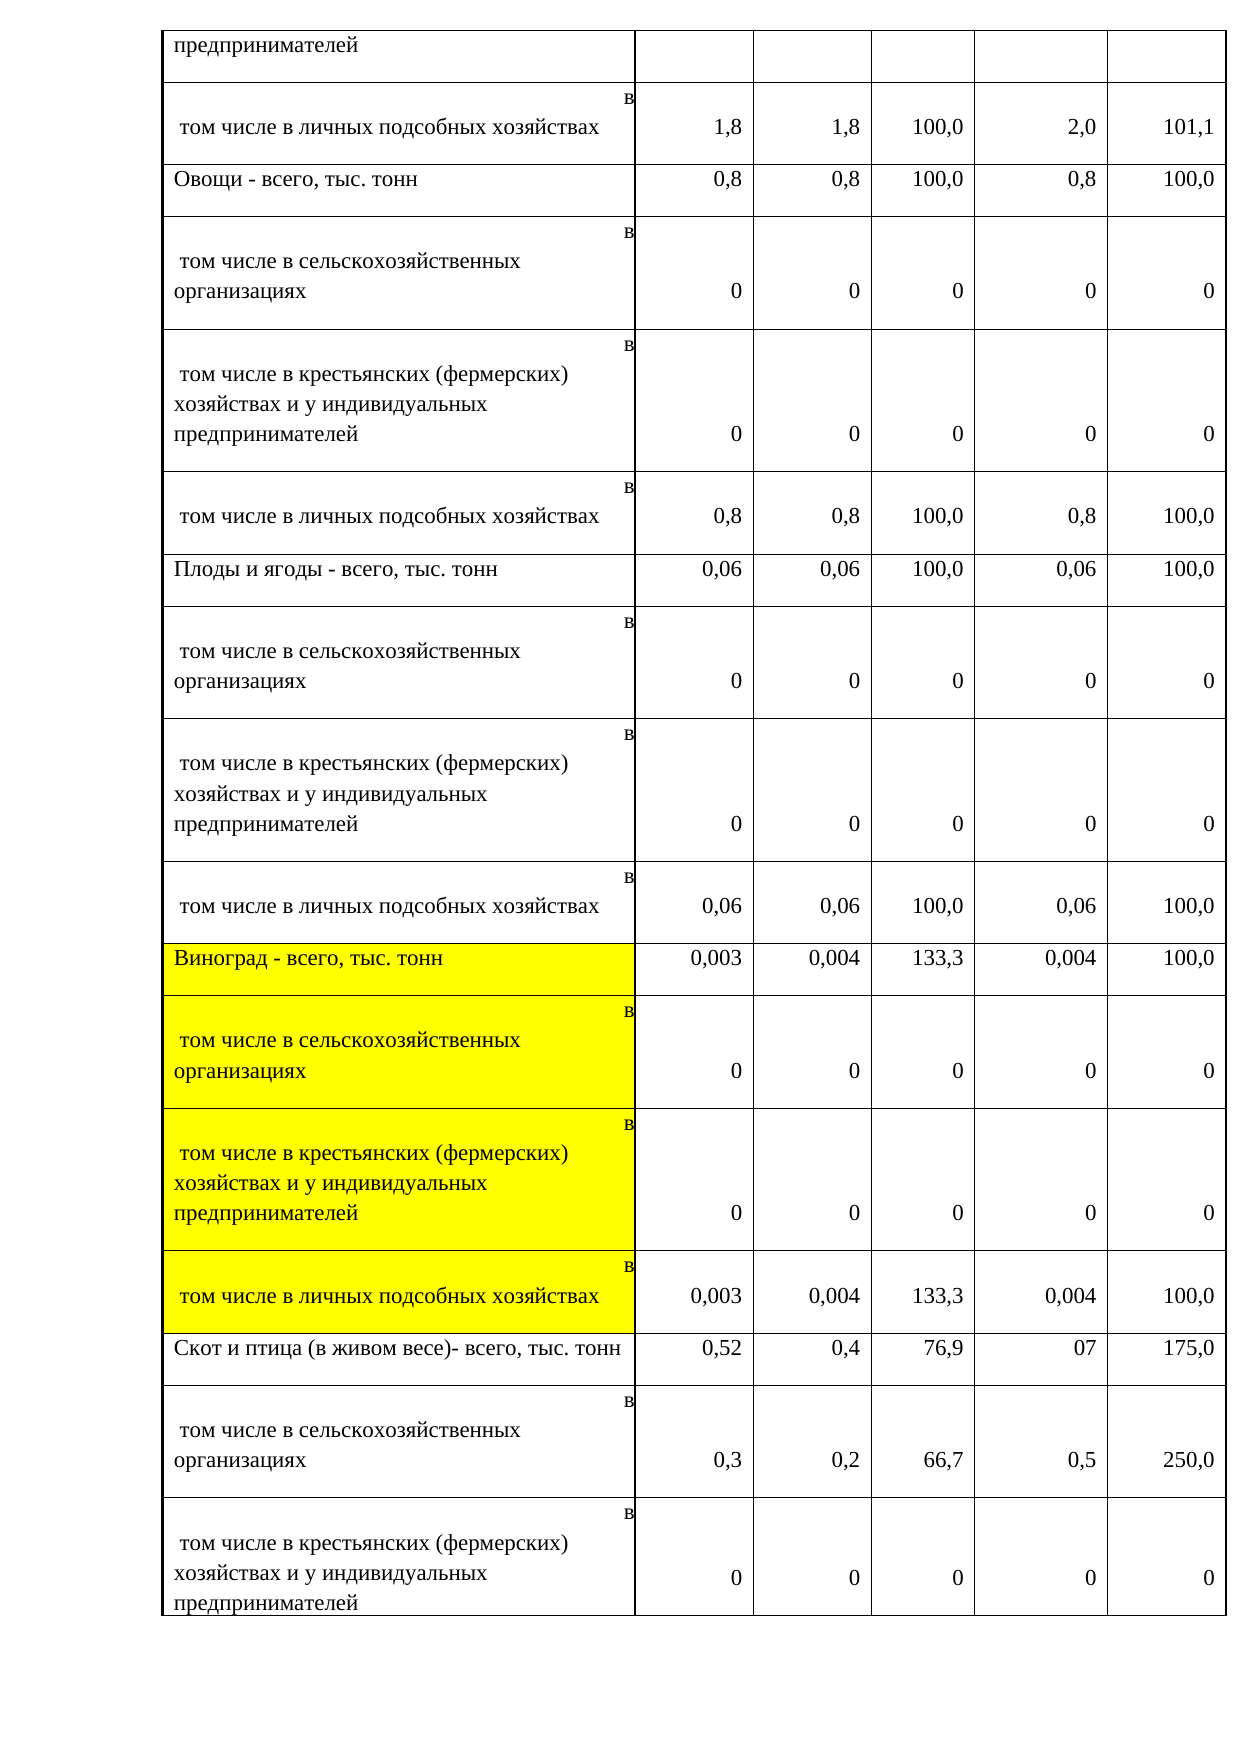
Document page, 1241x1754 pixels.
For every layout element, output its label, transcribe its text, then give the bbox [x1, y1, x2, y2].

table_cell 0 [975, 217, 1107, 328]
table_cell 0 [636, 1109, 753, 1250]
table_cell 0,003 [636, 1251, 753, 1333]
table_cell 100,0 [1108, 862, 1225, 943]
table_cell 0 [1108, 607, 1225, 718]
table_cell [164, 217, 634, 328]
table_cell 0 [636, 1498, 753, 1615]
table_cell 175,0 [1108, 1334, 1225, 1385]
table_cell 0 [872, 719, 974, 861]
table_cell 0,8 [636, 472, 753, 553]
table_cell в том числе в крестьянских (фермерских) хозяйствах и у индивидуальных предпринимателей [164, 1109, 634, 1250]
table_cell 1,8 [754, 83, 871, 164]
table_cell в том числе в личных подсобных хозяйствах [164, 1251, 634, 1333]
table_cell 0 [1108, 1498, 1225, 1615]
table_cell 0 [636, 217, 753, 328]
table_cell 0,06 [636, 555, 753, 606]
table_cell 76,9 [872, 1334, 974, 1385]
table_cell 100,0 [872, 165, 974, 216]
table_cell 0 [754, 996, 871, 1108]
table_cell 0,4 [754, 1334, 871, 1385]
table_cell 0,8 [975, 472, 1107, 553]
table_cell 0 [1108, 217, 1225, 328]
table_cell 0 [754, 719, 871, 861]
table_cell 0 [754, 31, 871, 82]
table_cell Виноград - всего, тыс. тонн [164, 944, 634, 995]
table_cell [164, 1386, 634, 1497]
table_cell 0,06 [975, 862, 1107, 943]
table_cell 0 [975, 607, 1107, 718]
table_cell 0 [1108, 1109, 1225, 1250]
table_cell 0,8 [636, 165, 753, 216]
table_cell 0 [636, 996, 753, 1108]
table_cell 0 [975, 1498, 1107, 1615]
table_cell 0,8 [975, 165, 1107, 216]
table_cell в том числе в крестьянских (фермерских) хозяйствах и у индивидуальных предпринимателей [164, 719, 634, 861]
table_cell 100,0 [872, 862, 974, 943]
table_cell 07 [975, 1334, 1107, 1385]
table_cell 100,0 [1108, 555, 1225, 606]
table_cell 0 [754, 1498, 871, 1615]
table_cell 0 [872, 217, 974, 328]
table_cell 0,003 [636, 944, 753, 995]
table_cell 100,0 [1108, 944, 1225, 995]
table_cell 0 [872, 1498, 974, 1615]
table_cell 0,004 [975, 944, 1107, 995]
table_cell 0,3 [636, 1386, 753, 1497]
table_cell 0 [636, 719, 753, 861]
table_cell Овощи - всего, тыс. тонн [164, 165, 634, 216]
table_cell 0 [975, 719, 1107, 861]
table_cell 0,8 [754, 165, 871, 216]
table_cell 133,3 [872, 1251, 974, 1333]
table_cell 0 [872, 330, 974, 471]
table_cell 66,7 [872, 1386, 974, 1497]
table_cell 0 [754, 330, 871, 471]
table_cell 0 [975, 996, 1107, 1108]
table_cell 0 [1108, 719, 1225, 861]
table_cell 0 [1108, 996, 1225, 1108]
table_cell 1,8 [636, 83, 753, 164]
table_cell 0 [754, 1109, 871, 1250]
table_cell 0,8 [754, 472, 871, 553]
table_cell в том числе в крестьянских (фермерских) хозяйствах и у индивидуальных предпринимателей [164, 330, 634, 471]
table_cell 0 [872, 996, 974, 1108]
table_cell 100,0 [872, 83, 974, 164]
table_cell 0 [975, 31, 1107, 82]
table_cell 0 [754, 607, 871, 718]
table_cell Скот и птица (в живом весе)- всего, тыс. тонн [164, 1334, 634, 1385]
table_cell 100,0 [872, 555, 974, 606]
table_cell в том числе в сельскохозяйственных организациях [164, 607, 634, 718]
table_cell в том числе в сельскохозяйственных организациях [164, 996, 634, 1108]
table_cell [164, 1498, 634, 1615]
table_cell 0 [754, 217, 871, 328]
table_cell 101,1 [1108, 83, 1225, 164]
table_cell 0,004 [754, 944, 871, 995]
table_cell 0,004 [754, 1251, 871, 1333]
table_cell 100,0 [1108, 1251, 1225, 1333]
table_cell 2,0 [975, 83, 1107, 164]
table_cell 0 [872, 607, 974, 718]
table_cell 0 [975, 330, 1107, 471]
table_cell 0 [872, 1109, 974, 1250]
table_cell 0,004 [975, 1251, 1107, 1333]
table_cell 0,06 [754, 555, 871, 606]
table_cell 0,5 [975, 1386, 1107, 1497]
table_cell 0 [636, 31, 753, 82]
table_cell 133,3 [872, 944, 974, 995]
table_cell 100,0 [1108, 165, 1225, 216]
table_cell 0 [1108, 330, 1225, 471]
table_cell 250,0 [1108, 1386, 1225, 1497]
table_cell 0 [872, 31, 974, 82]
table_cell 0,2 [754, 1386, 871, 1497]
table_cell 0,06 [975, 555, 1107, 606]
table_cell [164, 31, 634, 82]
table_cell 0 [636, 607, 753, 718]
table_cell 100,0 [1108, 472, 1225, 553]
table_cell 100,0 [872, 472, 974, 553]
table_cell 0 [1108, 31, 1225, 82]
table_cell в том числе в личных подсобных хозяйствах [164, 472, 634, 553]
table_cell 0,52 [636, 1334, 753, 1385]
table_cell 0 [636, 330, 753, 471]
table_cell 0 [975, 1109, 1107, 1250]
table_cell Плоды и ягоды - всего, тыс. тонн [164, 555, 634, 606]
table_cell в том числе в личных подсобных хозяйствах [164, 83, 634, 164]
table_cell 0,06 [754, 862, 871, 943]
table_cell 0,06 [636, 862, 753, 943]
table_cell в том числе в личных подсобных хозяйствах [164, 862, 634, 943]
